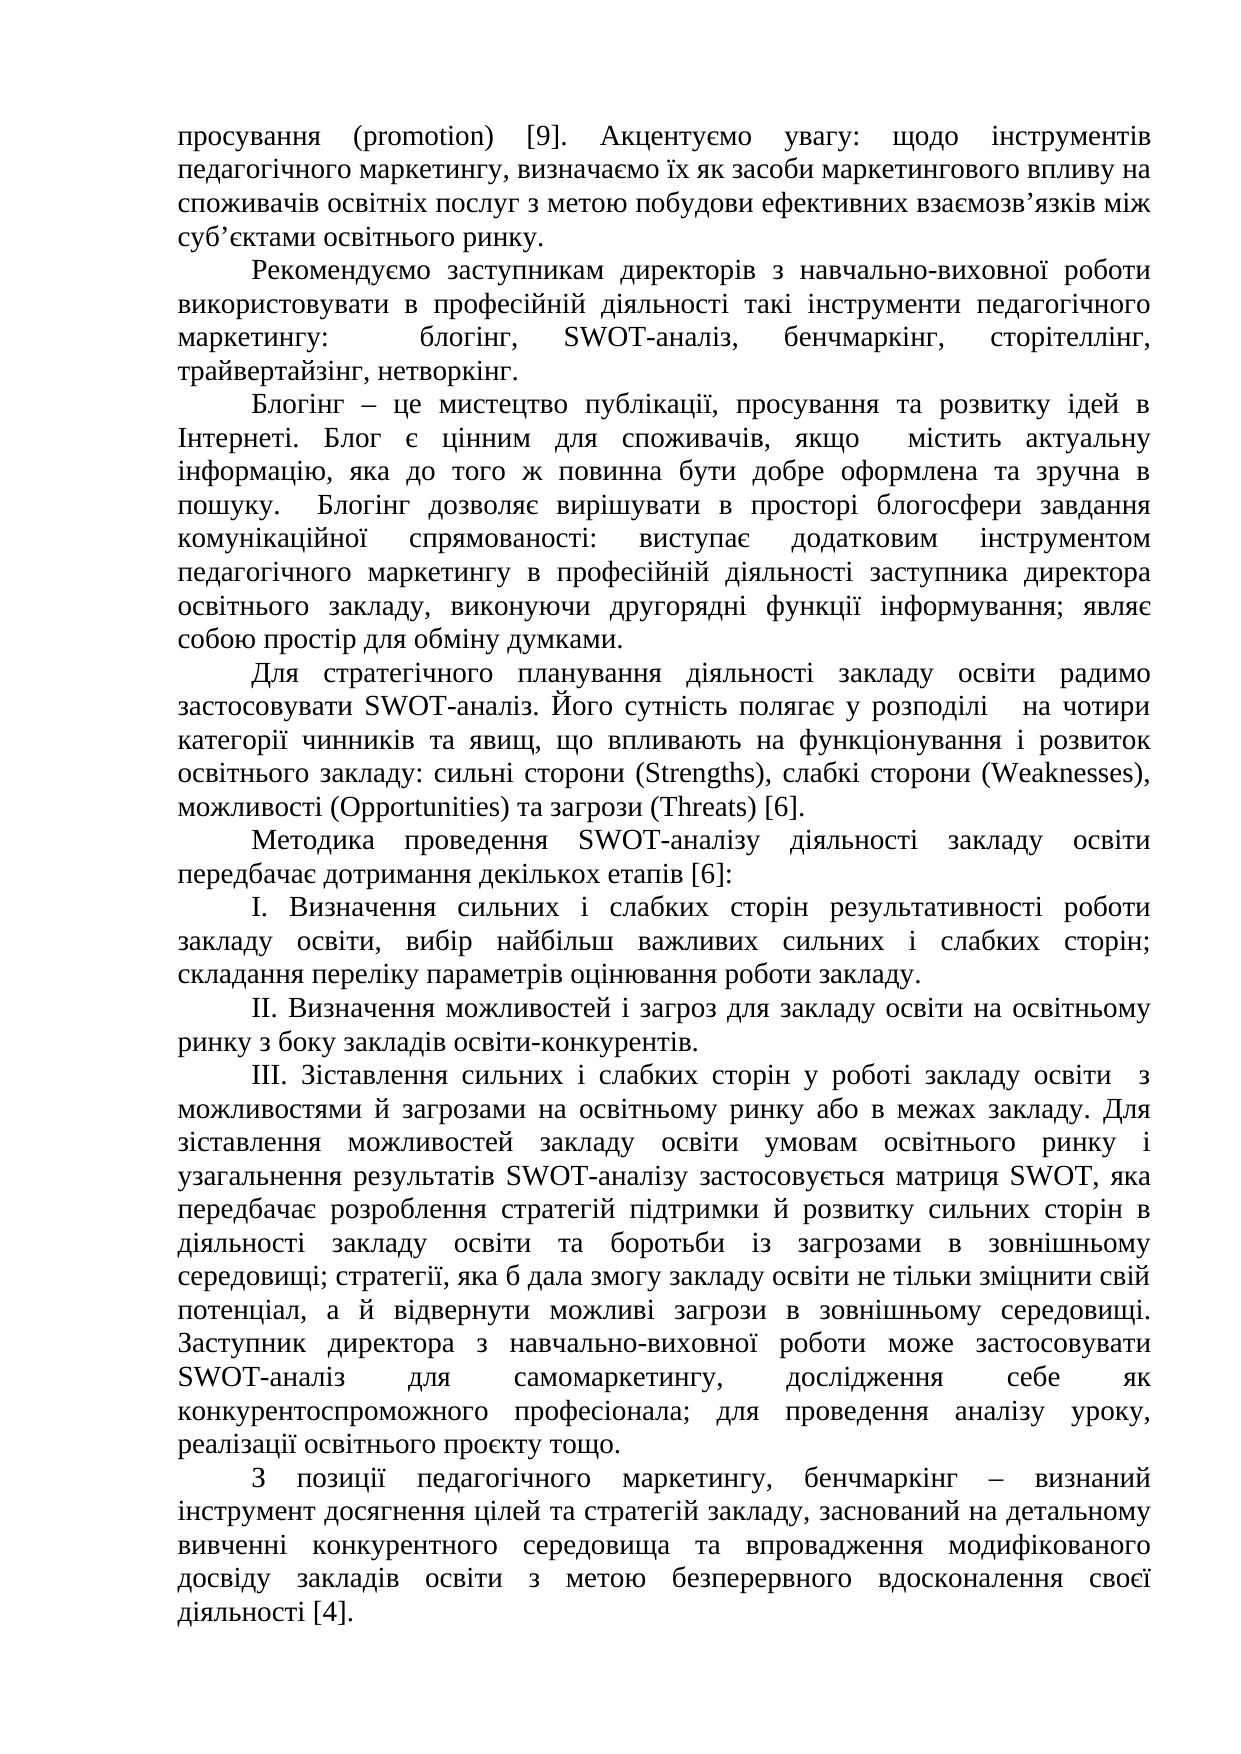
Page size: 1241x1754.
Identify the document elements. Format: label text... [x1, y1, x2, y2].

text З позиції педагогічного маркетингу, бенчмаркінг – визнаний інструмент досягнення цілей та стратегій закладу, заснований на детальному вивченні конкурентного середовища та впровадження модифікованого досвіду закладів освіти з метою безперервного вдосконалення своєї діяльності [4]. [177, 1460, 1152, 1627]
text Методика проведення SWOT-аналізу діяльності закладу освіти передбачає дотримання декількох етапів [6]: [177, 822, 1152, 889]
text Блогінг – це мистецтво публікації, просування та розвитку ідей в Інтернеті. Блог є цінним для споживачів, якщо містить актуальну інформацію, яка до того ж повинна бути добре оформлена та зручна в пошуку. Блогінг дозволяє вирішувати в просторі блогосфери завдання комунікаційної спрямованості: виступає додатковим інструментом педагогічного маркетингу в професійній діяльності заступника директора освітнього закладу, виконуючи другорядні функції інформування; являє собою простір для обміну думками. [177, 386, 1152, 655]
text І. Визначення сильних і слабких сторін результативності роботи закладу освіти, вибір найбільш важливих сильних і слабких сторін; складання переліку параметрів оцінювання роботи закладу. [177, 889, 1152, 990]
text Рекомендуємо заступникам директорів з навчально-виховної роботи використовувати в професійній діяльності такі інструменти педагогічного маркетингу: блогінг, SWOT-аналіз, бенчмаркінг, сторітеллінг, трайвертайзінг, нетворкінг. [177, 252, 1152, 386]
text ІІІ. Зіставлення сильних і слабких сторін у роботі закладу освіти з можливостями й загрозами на освітньому ринку або в межах закладу. Для зіставлення можливостей закладу освіти умовам освітнього ринку і узагальнення результатів SWOT-аналізу застосовується матриця SWOT, яка передбачає розроблення стратегій підтримки й розвитку сильних сторін в діяльності закладу освіти та боротьби із загрозами в зовнішньому середовищі; стратегії, яка б дала змогу закладу освіти не тільки зміцнити свій потенціал, а й відвернути можливі загрози в зовнішньому середовищі. Заступник директора з навчально-виховної роботи може застосовувати SWOT-аналіз для самомаркетингу, дослідження себе як конкурентоспроможного професіонала; для проведення аналізу уроку, реалізації освітнього проєкту тощо. [177, 1057, 1152, 1460]
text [177, 118, 1152, 252]
text ІІ. Визначення можливостей і загроз для закладу освіти на освітньому ринку з боку закладів освіти-конкурентів. [177, 990, 1152, 1057]
text Для стратегічного планування діяльності закладу освіти радимо застосовувати SWOT-аналіз. Його сутність полягає у розподілі на чотири категорії чинників та явищ, що впливають на функціонування і розвиток освітнього закладу: сильні сторони (Strengths), слабкі сторони (Weaknesses), можливості (Opportunities) та загрози (Threats) [6]. [177, 655, 1152, 822]
